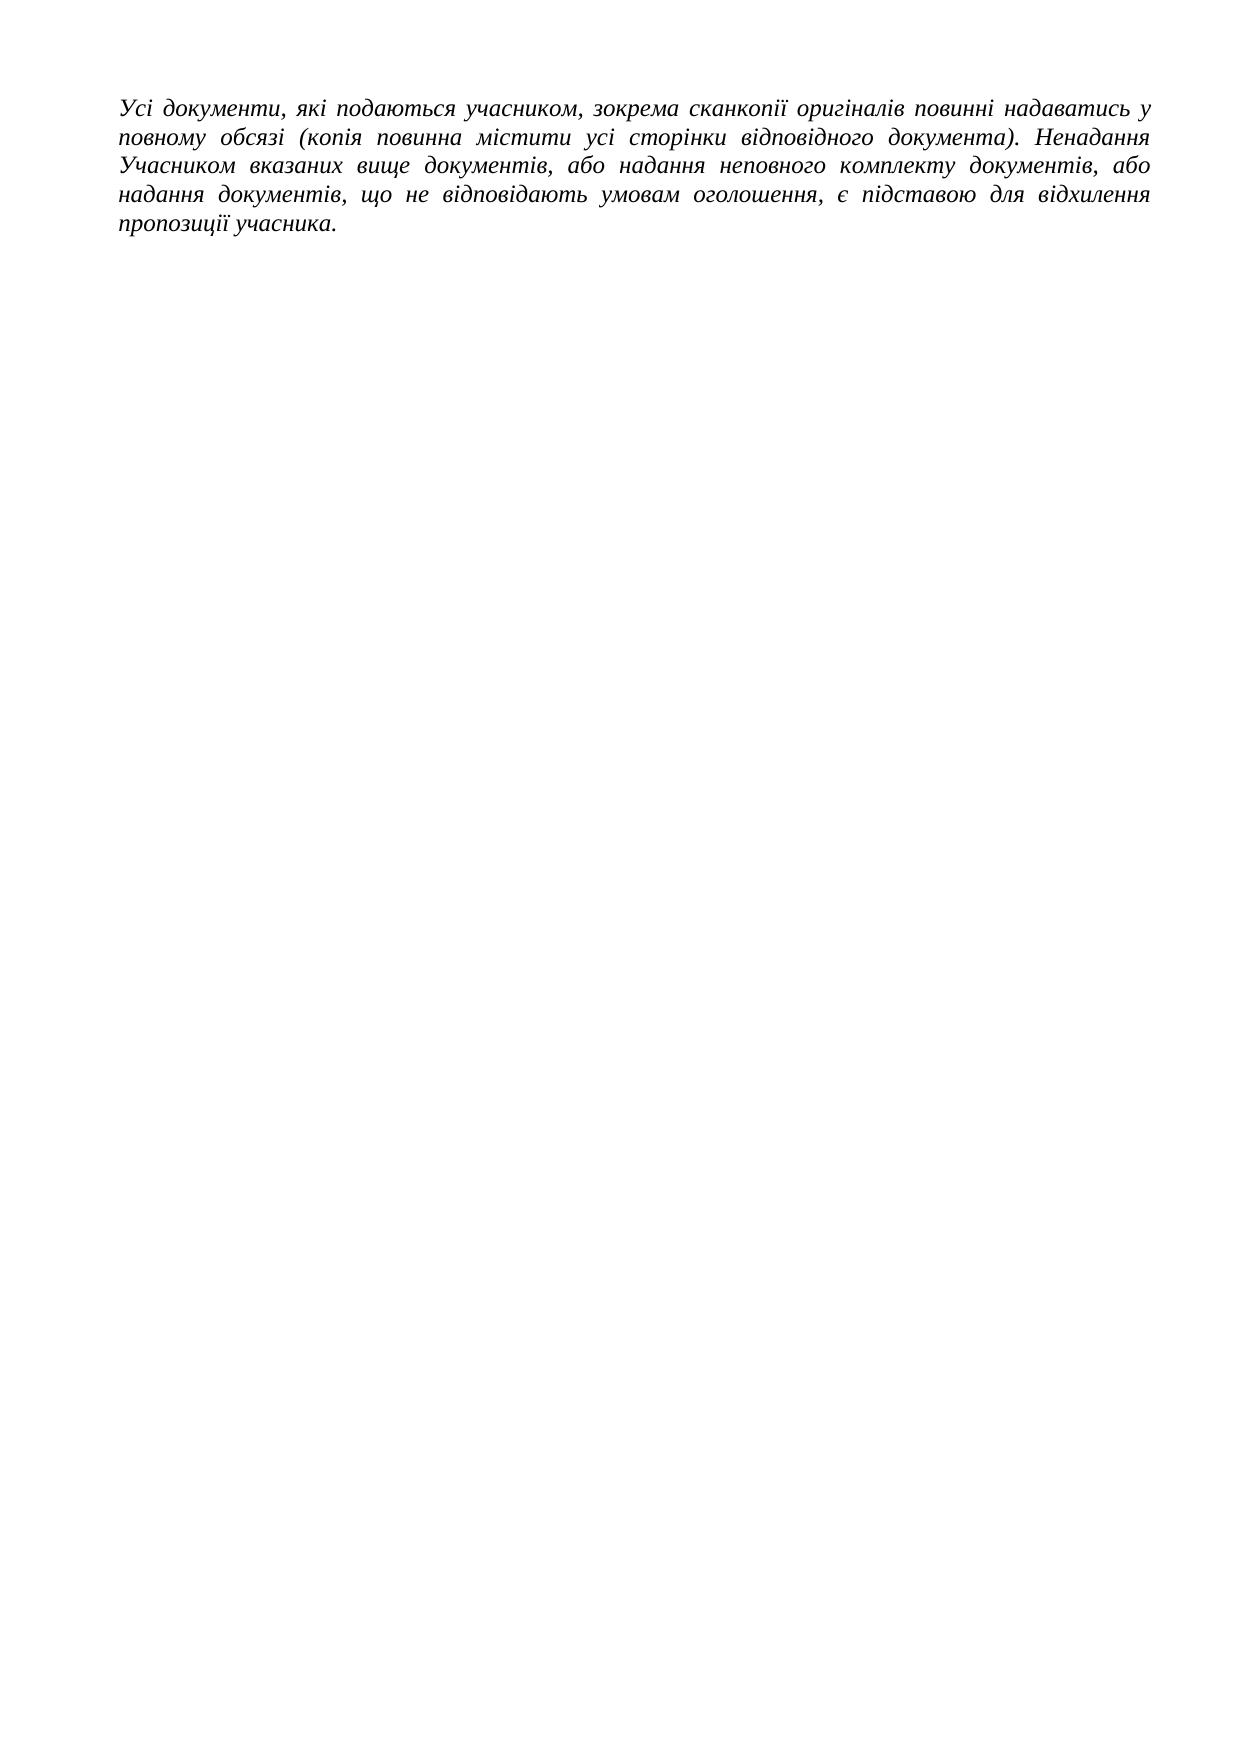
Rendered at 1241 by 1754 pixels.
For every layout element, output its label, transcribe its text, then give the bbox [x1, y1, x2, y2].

text Усі документи, які подаються учасником, зокрема сканкопії оригіналів повинні надаватись у повному обсязі (копія повинна містити усі сторінки відповідного документа). Ненадання Учасником вказаних вище документів, або надання неповного комплекту документів, або надання документів, що не відповідають умовам оголошення, є підставою для відхилення пропозиції учасника. [118, 93, 1152, 237]
